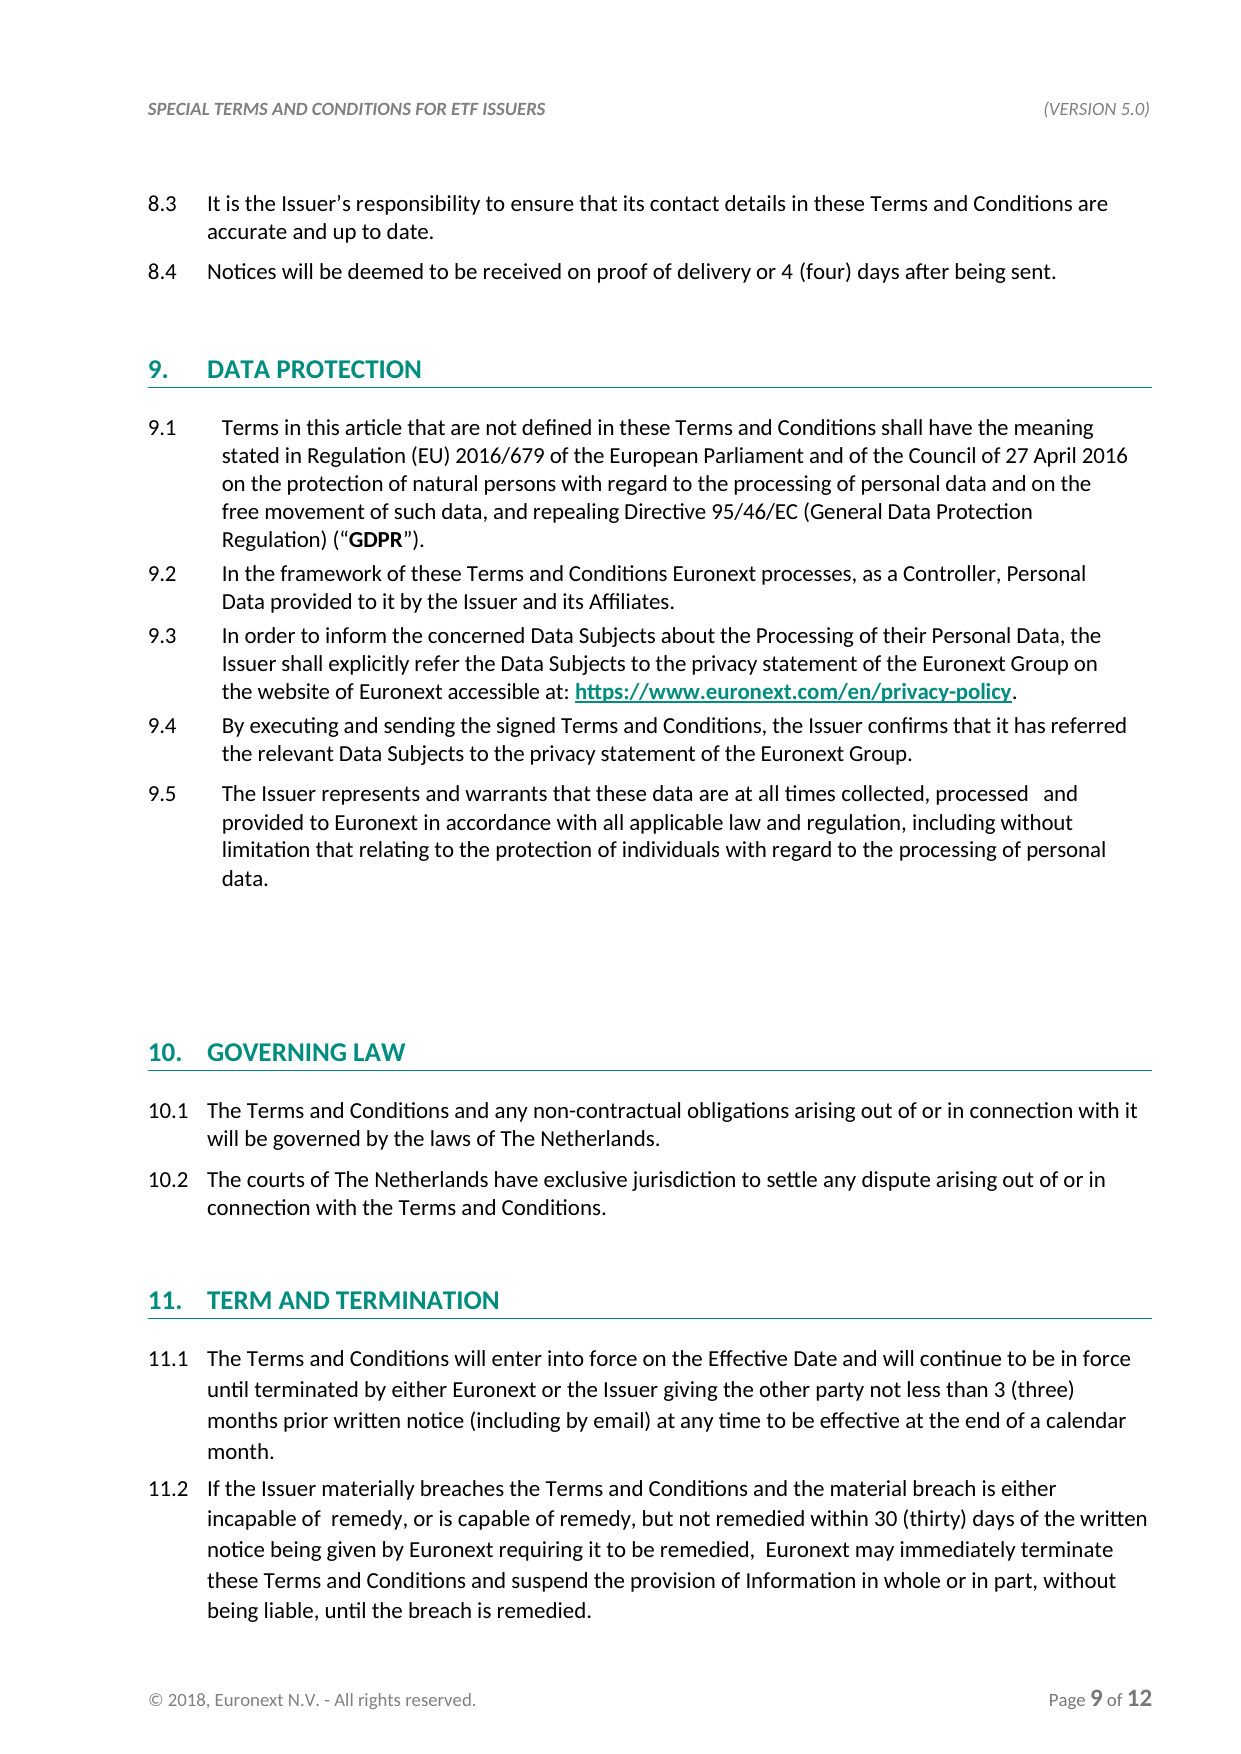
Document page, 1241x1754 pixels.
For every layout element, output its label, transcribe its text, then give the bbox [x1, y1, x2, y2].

list In the framework of these Terms and Conditions Euronext processes, as a Controller, Personal Data provided to it by the Issuer and its Affiliates. [148, 559, 1133, 615]
list By executing and sending the signed Terms and Conditions, the Issuer confirms that it has referred the relevant Data Subjects to the privacy statement of the Euronext Group. [148, 711, 1133, 767]
subtitle data protection [148, 352, 1152, 387]
subtitle Governing Law [148, 1035, 1152, 1070]
list In order to inform the concerned Data Subjects about the Processing of their Personal Data, the Issuer shall explicitly refer the Data Subjects to the privacy statement of the Euronext Group on the website of Euronext accessible at: https://www.euronext.com/en/privacy-policy. [148, 621, 1133, 705]
list It is the Issuer’s responsibility to ensure that its contact details in these Terms and Conditions are accurate and up to date. [148, 189, 1152, 245]
list The Terms and Conditions will enter into force on the Effective Date and will continue to be in force until terminated by either Euronext or the Issuer giving the other party not less than 3 (three) months prior written notice (including by email) at any time to be effective at the end of a calendar month. [148, 1344, 1152, 1465]
list Terms in this article that are not defined in these Terms and Conditions shall have the meaning stated in Regulation (EU) 2016/679 of the European Parliament and of the Council of 27 April 2016 on the protection of natural persons with regard to the processing of personal data and on the free movement of such data, and repealing Directive 95/46/EC (General Data Protection Regulation) (“GDPR”). [148, 413, 1133, 553]
list The Issuer represents and warrants that these data are at all times collected, processed and provided to Euronext in accordance with all applicable law and regulation, including without limitation that relating to the protection of individuals with regard to the processing of personal data. [148, 779, 1131, 892]
list If the Issuer materially breaches the Terms and Conditions and the material breach is either incapable of remedy, or is capable of remedy, but not remedied within 30 (thirty) days of the written notice being given by Euronext requiring it to be remedied, Euronext may immediately terminate these Terms and Conditions and suspend the provision of Information in whole or in part, without being liable, until the breach is remedied. [148, 1474, 1152, 1625]
list The Terms and Conditions and any non-contractual obligations arising out of or in connection with it will be governed by the laws of The Netherlands. [148, 1096, 1152, 1152]
list Notices will be deemed to be received on proof of delivery or 4 (four) days after being sent. [148, 257, 1152, 286]
subtitle Term and Termination [148, 1283, 1152, 1318]
list The courts of The Netherlands have exclusive jurisdiction to settle any dispute arising out of or in connection with the Terms and Conditions. [148, 1165, 1152, 1221]
